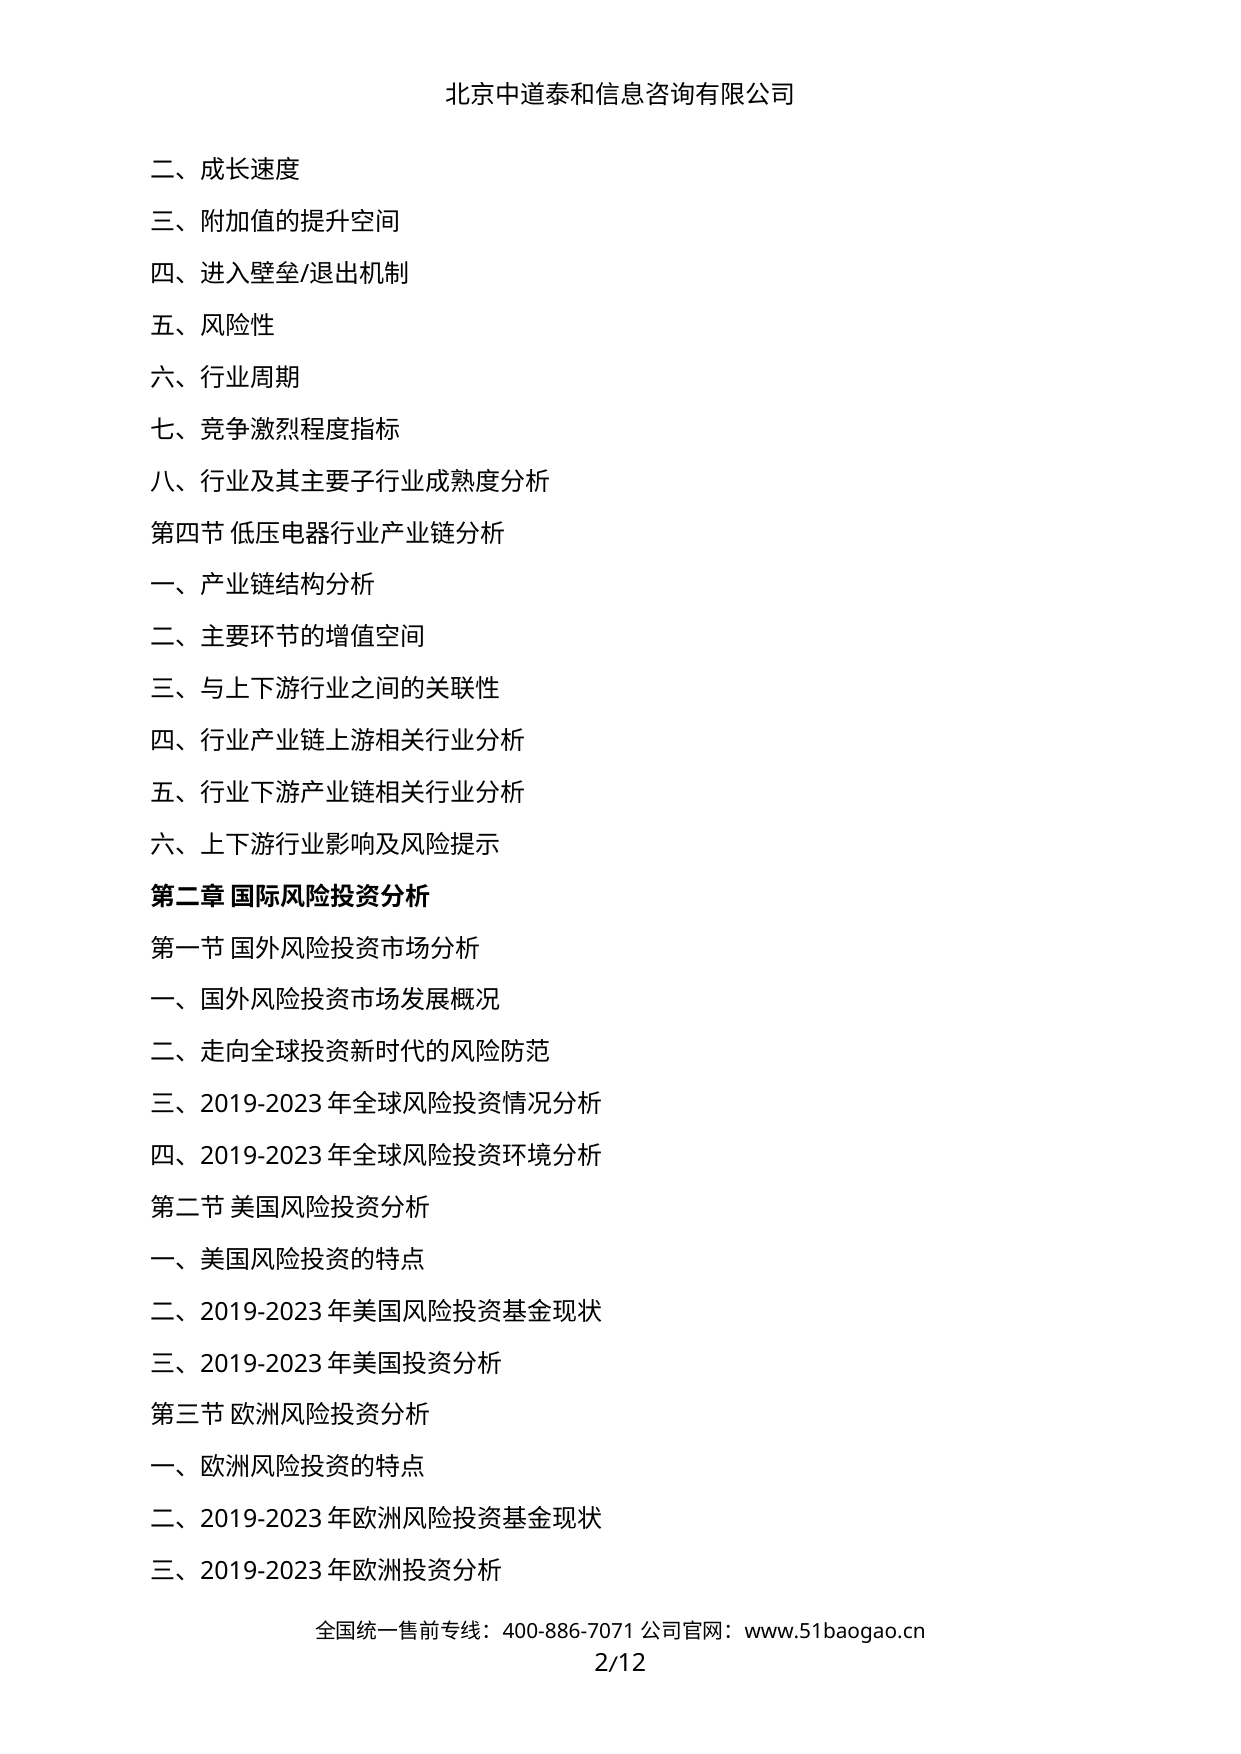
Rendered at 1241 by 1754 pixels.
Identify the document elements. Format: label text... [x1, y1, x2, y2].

text 二、主要环节的增值空间 [150, 617, 1090, 653]
text 二、2019-2023年欧洲风险投资基金现状 [150, 1499, 1090, 1535]
text 三、2019-2023年欧洲投资分析 [150, 1551, 1090, 1587]
text 七、竞争激烈程度指标 [150, 409, 1090, 446]
text 第一节 国外风险投资市场分析 [150, 928, 1090, 964]
text 六、行业周期 [150, 357, 1090, 394]
text 三、2019-2023年全球风险投资情况分析 [150, 1084, 1090, 1120]
text 第四节 低压电器行业产业链分析 [150, 513, 1090, 549]
text 二、2019-2023年美国风险投资基金现状 [150, 1291, 1090, 1327]
text 第二章 国际风险投资分析 [150, 876, 1090, 912]
text 三、与上下游行业之间的关联性 [150, 669, 1090, 705]
text 五、风险性 [150, 306, 1090, 342]
text 二、成长速度 [150, 150, 1090, 186]
text 第三节 欧洲风险投资分析 [150, 1395, 1090, 1431]
text 八、行业及其主要子行业成熟度分析 [150, 461, 1090, 497]
text 六、上下游行业影响及风险提示 [150, 824, 1090, 861]
text 三、附加值的提升空间 [150, 202, 1090, 238]
text 四、进入壁垒/退出机制 [150, 254, 1090, 290]
text 第二节 美国风险投资分析 [150, 1187, 1090, 1224]
text 五、行业下游产业链相关行业分析 [150, 772, 1090, 809]
text 四、行业产业链上游相关行业分析 [150, 721, 1090, 757]
text 一、国外风险投资市场发展概况 [150, 980, 1090, 1016]
text 一、美国风险投资的特点 [150, 1239, 1090, 1276]
text 二、走向全球投资新时代的风险防范 [150, 1032, 1090, 1068]
text 四、2019-2023年全球风险投资环境分析 [150, 1136, 1090, 1172]
text 三、2019-2023年美国投资分析 [150, 1343, 1090, 1379]
text 一、产业链结构分析 [150, 565, 1090, 601]
text 一、欧洲风险投资的特点 [150, 1447, 1090, 1483]
